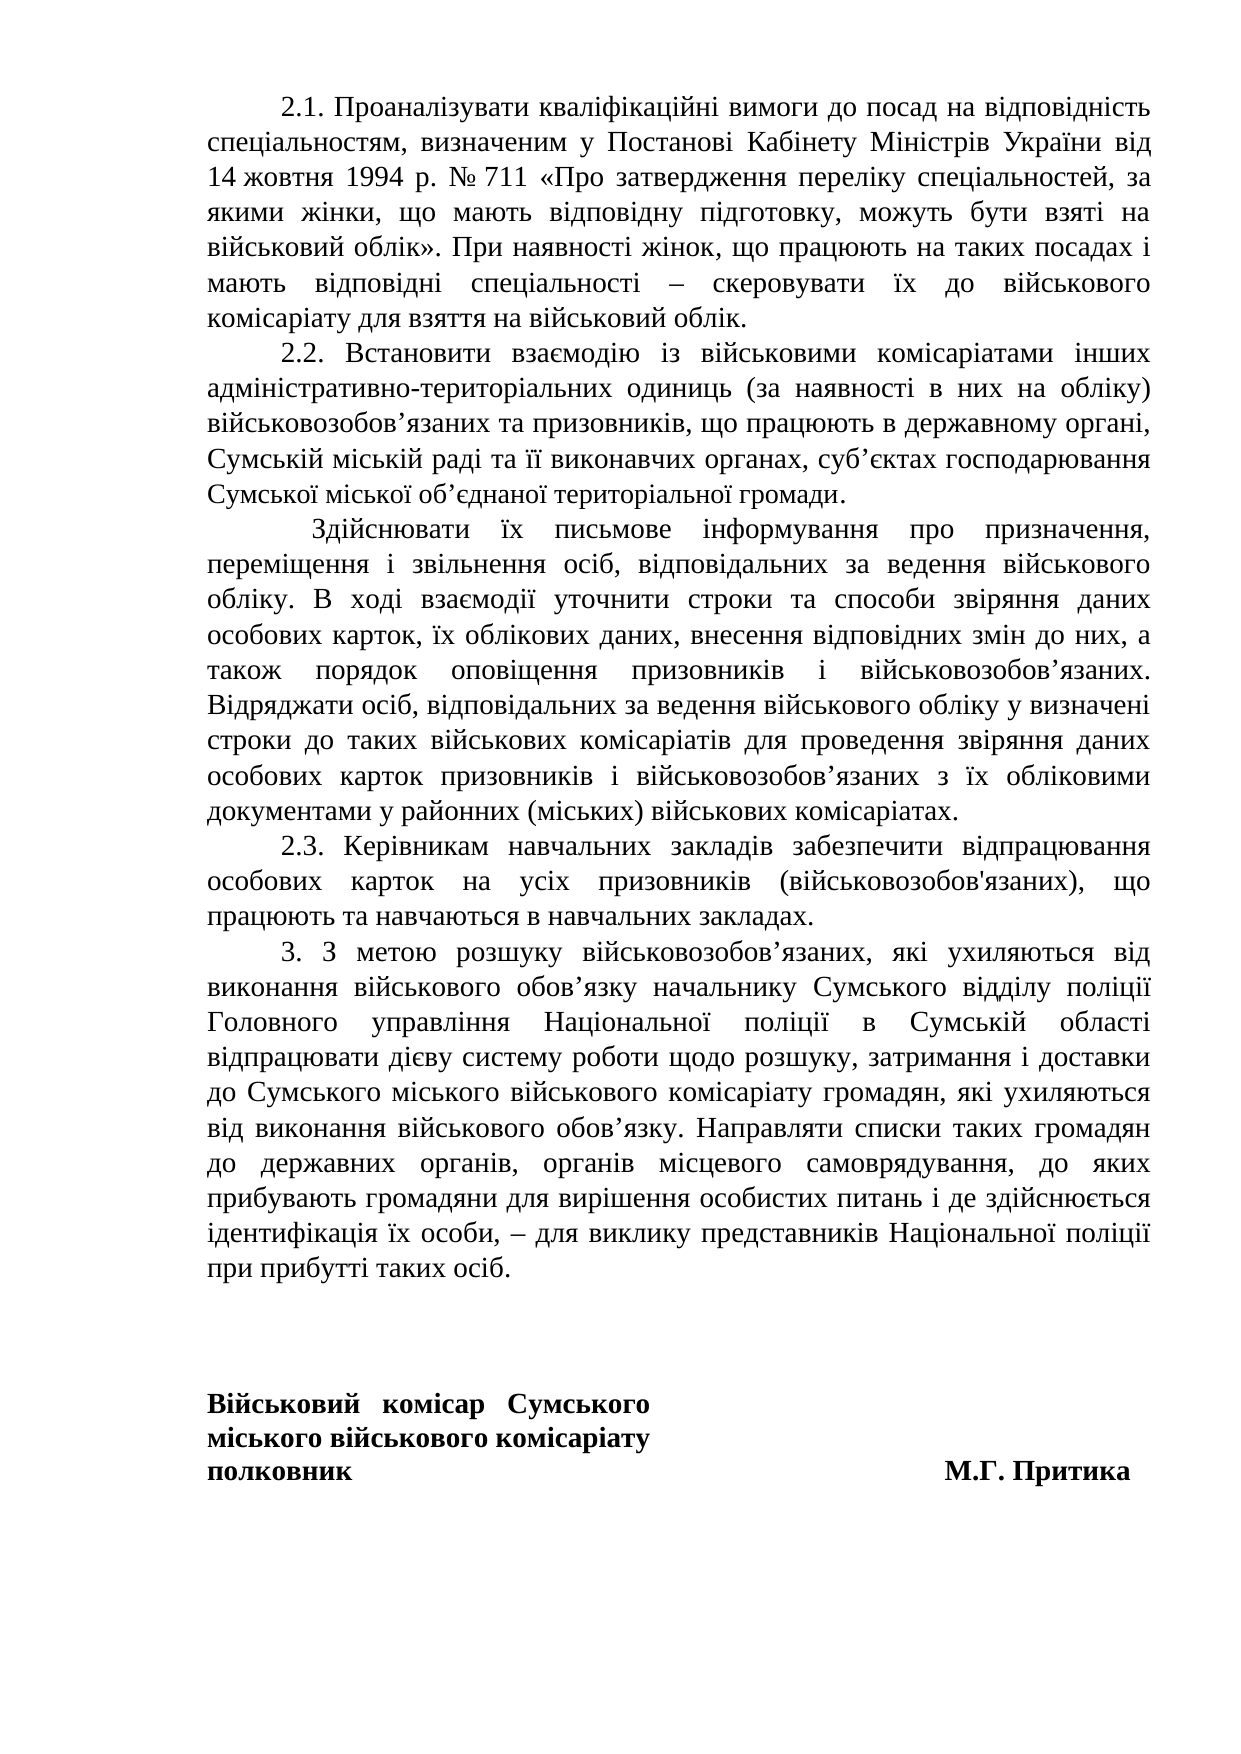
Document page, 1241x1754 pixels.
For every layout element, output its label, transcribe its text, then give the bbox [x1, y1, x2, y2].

text міського військового комісаріату [207, 1420, 1152, 1453]
text 2.1. Проаналізувати кваліфікаційні вимоги до посад на відповідність спеціальностям, визначеним у Постанові Кабінету Міністрів України від 14 жовтня 1994 р. № 711 «Про затвердження переліку спеціальностей, за якими жінки, що мають відповідну підготовку, можуть бути взяті на військовий облік». При наявності жінок, що працюють на таких посадах і мають відповідні спеціальності – скеровувати їх до військового комісаріату для взяття на військовий облік. [207, 89, 1152, 333]
text 3. З метою розшуку військовозобов’язаних, які ухиляються від виконання військового обов’язку начальнику Сумського відділу поліції Головного управління Національної поліції в Сумській області відпрацювати дієву систему роботи щодо розшуку, затримання і доставки до Сумського міського військового комісаріату громадян, які ухиляються від виконання військового обов’язку. Направляти списки таких громадян до державних органів, органів місцевого самоврядування, до яких прибувають громадяни для вирішення особистих питань і де здійснюється ідентифікація їх особи, – для виклику представників Національної поліції при прибутті таких осіб. [207, 934, 1152, 1284]
text полковник М.Г. Притика [207, 1453, 1152, 1487]
text 2.2. Встановити взаємодію із військовими комісаріатами інших адміністративно-територіальних одиниць (за наявності в них на обліку) військовозобов’язаних та призовників, що працюють в державному органі, Сумській міській раді та її виконавчих органах, суб’єктах господарювання Сумської міської об’єднаної територіальної громади. [207, 335, 1152, 509]
text 2.3. Керівникам навчальних закладів забезпечити відпрацювання особових карток на усіх призовників (військовозобов'язаних), що працюють та навчаються в навчальних закладах. [207, 828, 1152, 932]
text Здійснювати їх письмове інформування про призначення, переміщення і звільнення осіб, відповідальних за ведення військового обліку. В ході взаємодії уточнити строки та способи звіряння даних особових карток, їх облікових даних, внесення відповідних змін до них, а також порядок оповіщення призовників і військовозобов’язаних. Відряджати осіб, відповідальних за ведення військового обліку у визначені строки до таких військових комісаріатів для проведення звіряння даних особових карток призовників і військовозобов’язаних з їх обліковими документами у районних (міських) військових комісаріатах. [207, 511, 1152, 826]
text Військовий комісар Сумського [207, 1386, 1152, 1420]
